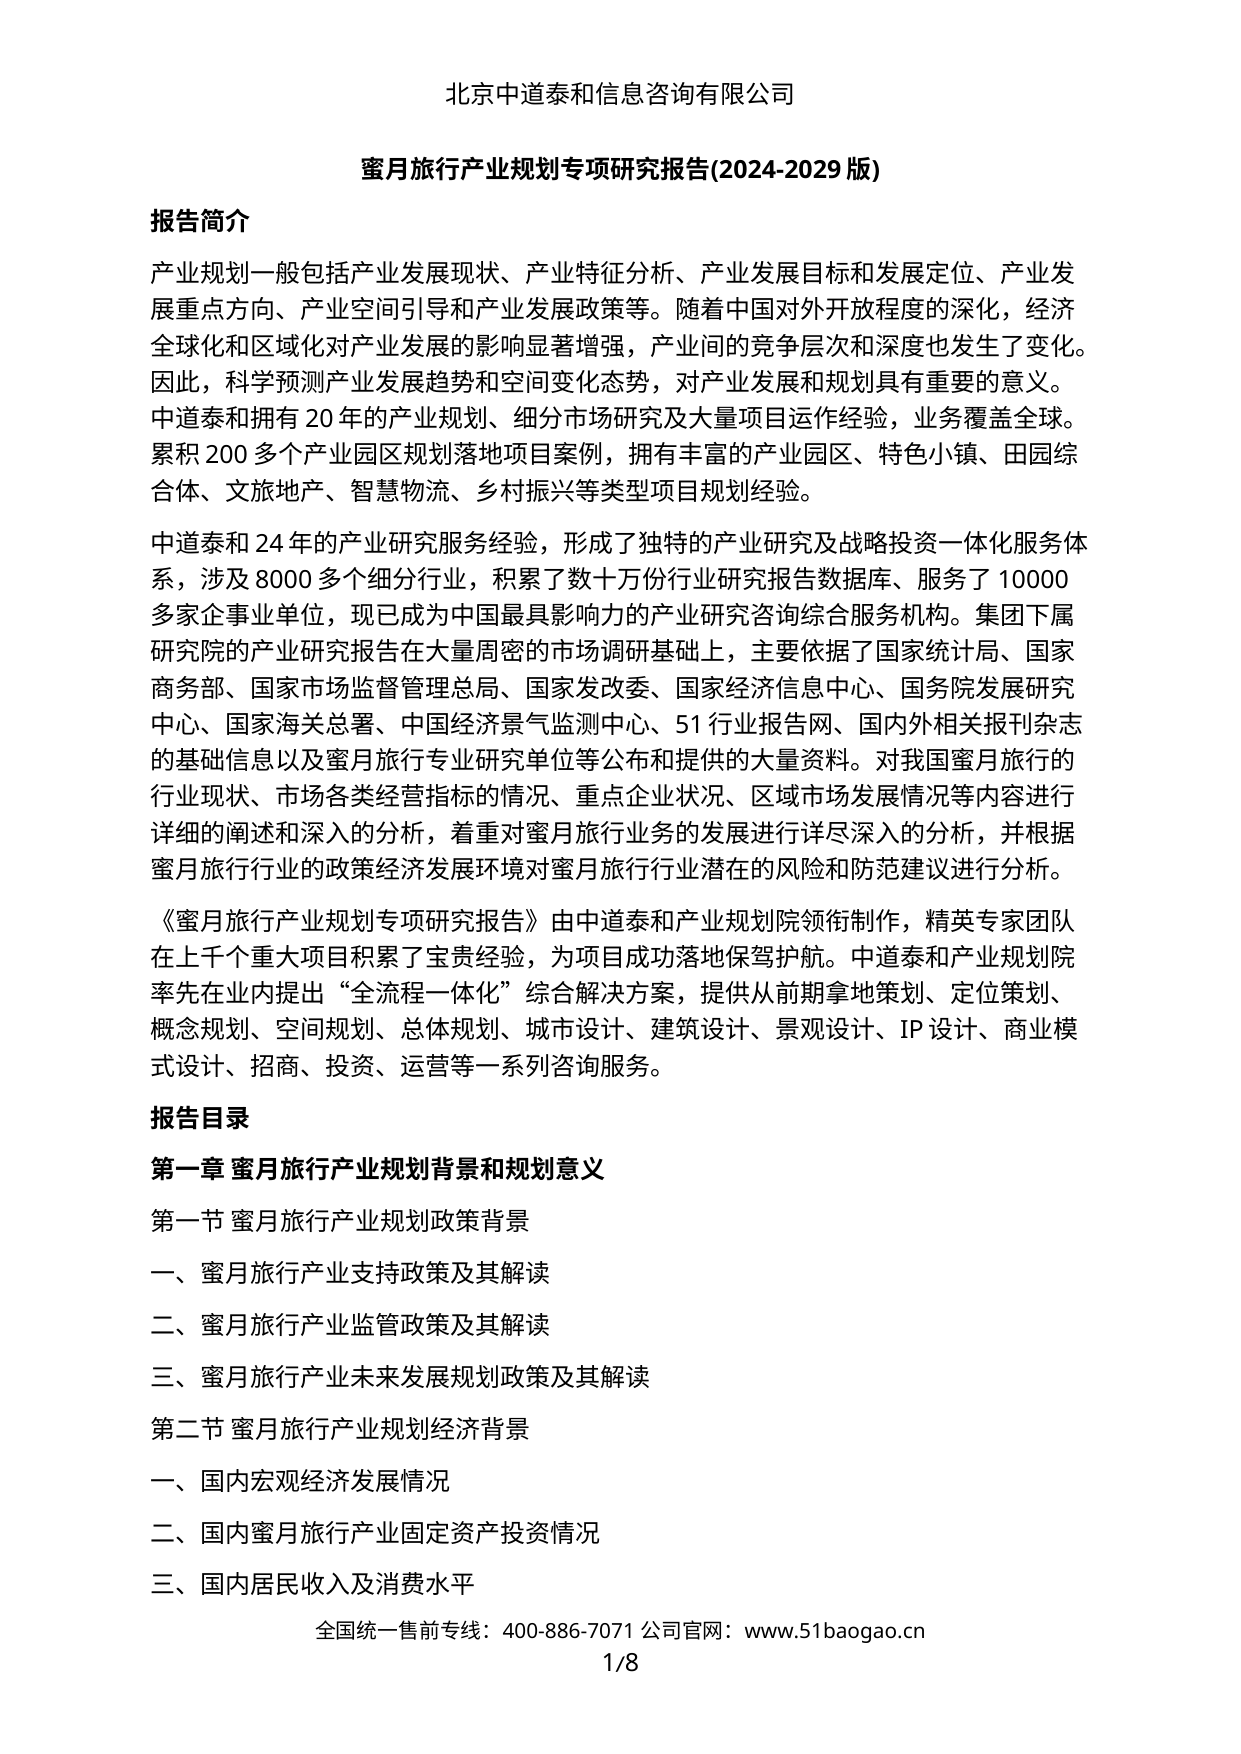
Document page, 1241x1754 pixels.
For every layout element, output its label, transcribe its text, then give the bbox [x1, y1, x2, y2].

text 报告目录 [150, 1098, 1090, 1134]
text 三、蜜月旅行产业未来发展规划政策及其解读 [150, 1357, 1090, 1394]
text 蜜月旅行产业规划专项研究报告(2024-2029版) [150, 150, 1090, 186]
text 第一章 蜜月旅行产业规划背景和规划意义 [150, 1150, 1090, 1186]
text 二、国内蜜月旅行产业固定资产投资情况 [150, 1513, 1090, 1549]
text 产业规划一般包括产业发展现状、产业特征分析、产业发展目标和发展定位、产业发展重点方向、产业空间引导和产业发展政策等。随着中国对外开放程度的深化，经济全球化和区域化对产业发展的影响显著增强，产业间的竞争层次和深度也发生了变化。因此，科学预测产业发展趋势和空间变化态势，对产业发展和规划具有重要的意义。中道泰和拥有20年的产业规划、细分市场研究及大量项目运作经验，业务覆盖全球。累积200多个产业园区规划落地项目案例，拥有丰富的产业园区、特色小镇、田园综合体、文旅地产、智慧物流、乡村振兴等类型项目规划经验。 [150, 254, 1090, 507]
text 《蜜月旅行产业规划专项研究报告》由中道泰和产业规划院领衔制作，精英专家团队在上千个重大项目积累了宝贵经验，为项目成功落地保驾护航。中道泰和产业规划院率先在业内提出“全流程一体化”综合解决方案，提供从前期拿地策划、定位策划、概念规划、空间规划、总体规划、城市设计、建筑设计、景观设计、IP设计、商业模式设计、招商、投资、运营等一系列咨询服务。 [150, 901, 1090, 1082]
text 三、国内居民收入及消费水平 [150, 1565, 1090, 1601]
text 一、国内宏观经济发展情况 [150, 1461, 1090, 1497]
text 一、蜜月旅行产业支持政策及其解读 [150, 1254, 1090, 1290]
text 第二节 蜜月旅行产业规划经济背景 [150, 1409, 1090, 1446]
text 报告简介 [150, 202, 1090, 238]
text 第一节 蜜月旅行产业规划政策背景 [150, 1202, 1090, 1238]
text 二、蜜月旅行产业监管政策及其解读 [150, 1306, 1090, 1342]
text 中道泰和24年的产业研究服务经验，形成了独特的产业研究及战略投资一体化服务体系，涉及8000多个细分行业，积累了数十万份行业研究报告数据库、服务了10000多家企事业单位，现已成为中国最具影响力的产业研究咨询综合服务机构。集团下属研究院的产业研究报告在大量周密的市场调研基础上，主要依据了国家统计局、国家商务部、国家市场监督管理总局、国家发改委、国家经济信息中心、国务院发展研究中心、国家海关总署、中国经济景气监测中心、51行业报告网、国内外相关报刊杂志的基础信息以及蜜月旅行专业研究单位等公布和提供的大量资料。对我国蜜月旅行的行业现状、市场各类经营指标的情况、重点企业状况、区域市场发展情况等内容进行详细的阐述和深入的分析，着重对蜜月旅行业务的发展进行详尽深入的分析，并根据蜜月旅行行业的政策经济发展环境对蜜月旅行行业潜在的风险和防范建议进行分析。 [150, 523, 1090, 886]
